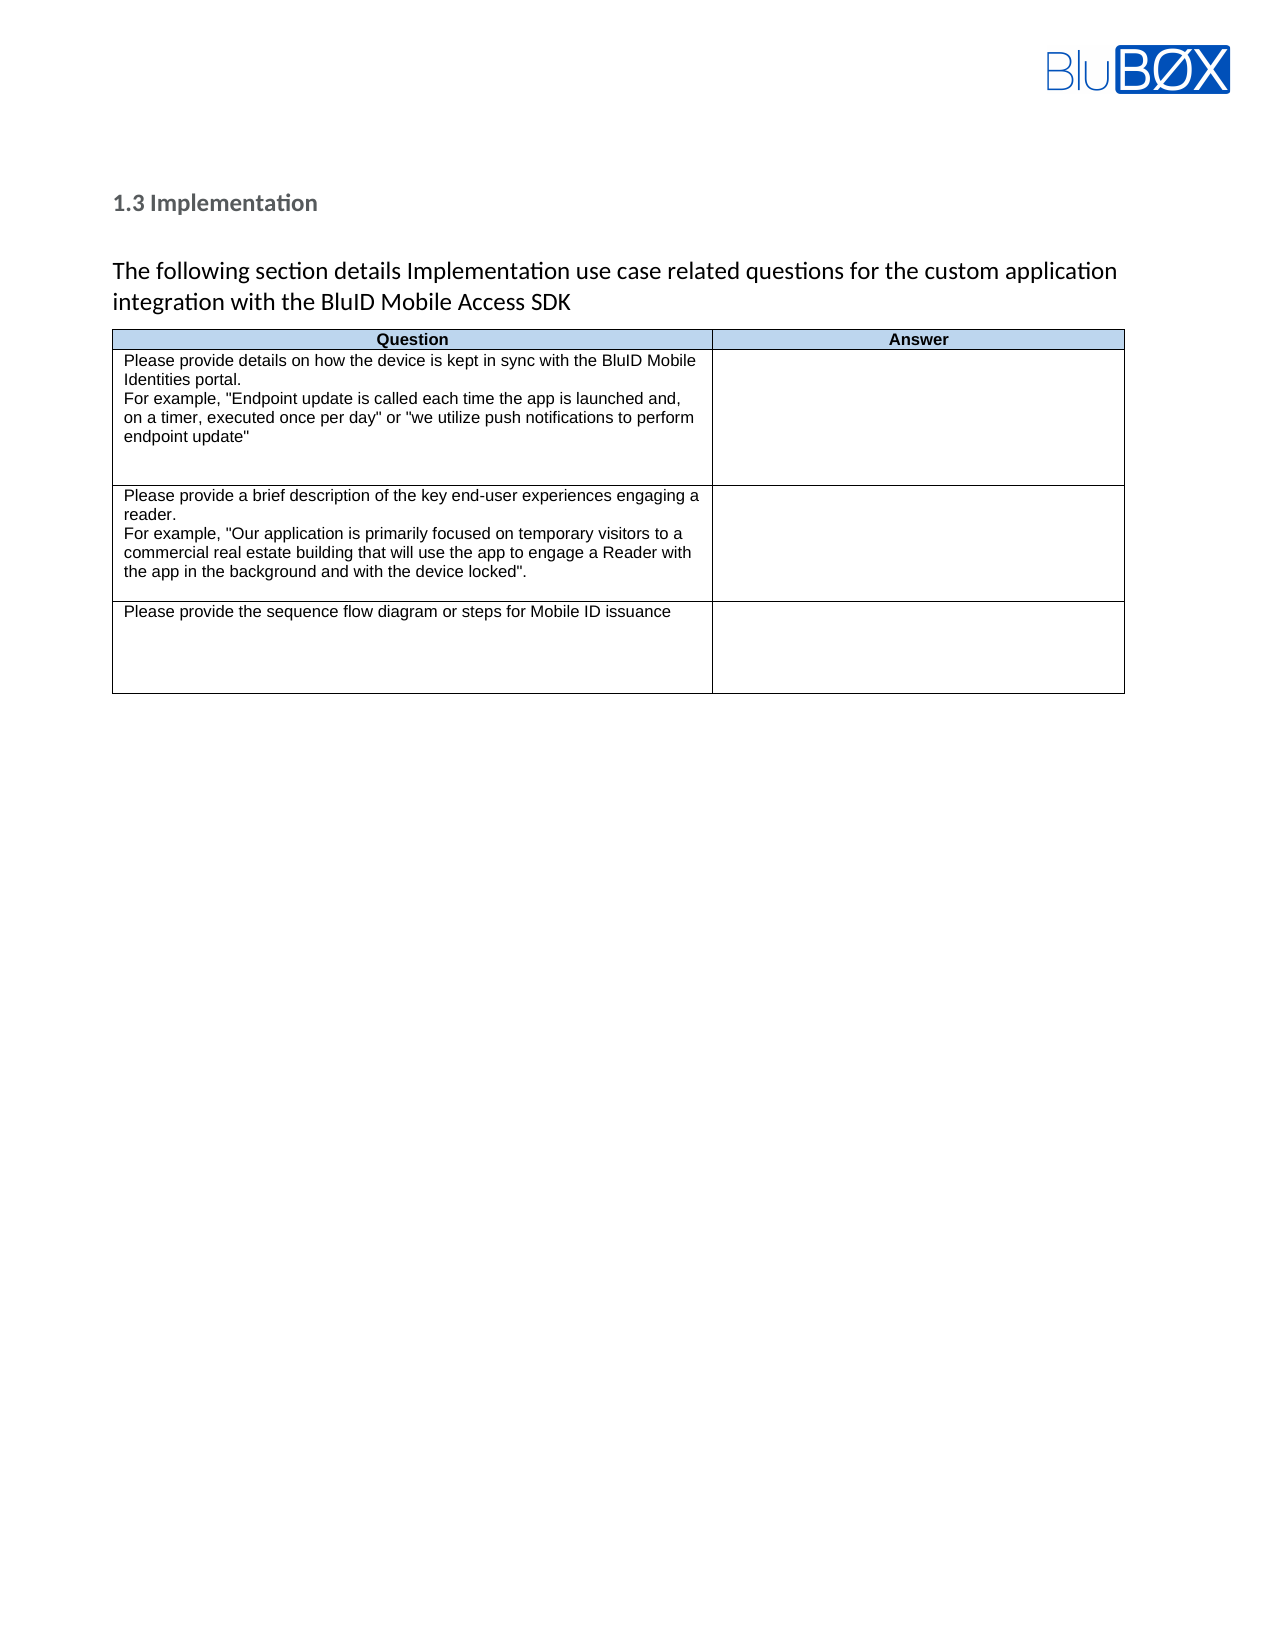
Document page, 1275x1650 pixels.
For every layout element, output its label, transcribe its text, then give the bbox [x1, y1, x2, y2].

table_cell Please provide the sequence flow diagram or steps for Mobile ID issuance [113, 602, 712, 693]
list Implementation [112, 187, 1125, 218]
table_cell Please provide a brief description of the key end-user experiences engaging a reader. For example, "Our application is primarily focused on temporary visitors to a commercial real estate building that will use the app to engage a Reader with the app in the background and with the device locked". [113, 486, 712, 601]
table_cell [713, 350, 1124, 484]
picture [1047, 45, 1231, 94]
table_header Question [113, 330, 712, 349]
text The following section details Implementation use case related questions for the custom application integration with the BluID Mobile Access SDK [112, 256, 1125, 317]
table_header Answer [713, 330, 1124, 349]
table_cell [713, 602, 1124, 693]
table_cell [713, 486, 1124, 601]
table_cell Please provide details on how the device is kept in sync with the BluID Mobile Identities portal. For example, "Endpoint update is called each time the app is launched and, on a timer, executed once per day" or "we utilize push notifications to perform endpoint update" [113, 350, 712, 484]
